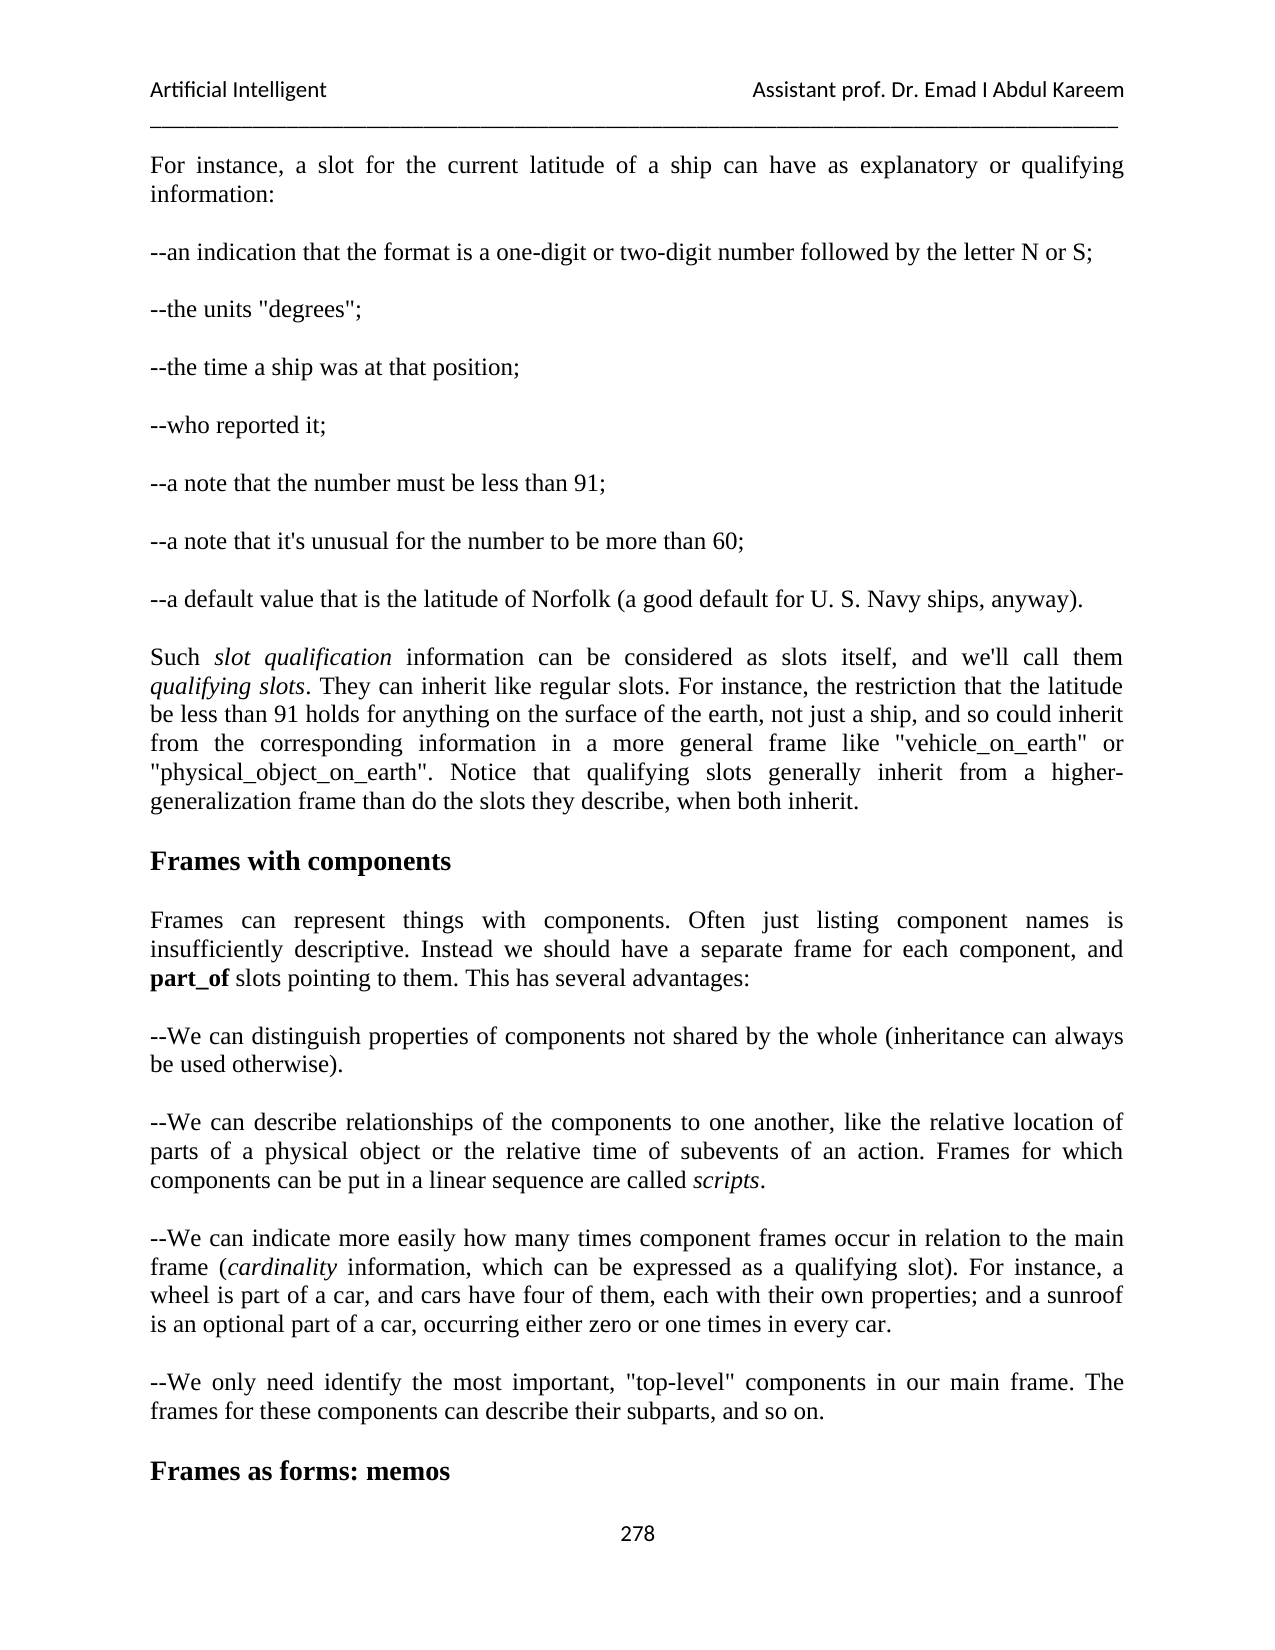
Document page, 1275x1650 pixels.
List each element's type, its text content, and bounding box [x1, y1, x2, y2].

text --the time a ship was at that position; [150, 352, 1125, 381]
text --We can indicate more easily how many times component frames occur in relation to the main frame (cardinality information, which can be expressed as a qualifying slot). For instance, a wheel is part of a car, and cars have four of them, each with their own properties; and a sunroof is an optional part of a car, occurring either zero or one times in every car. [150, 1223, 1125, 1338]
text Such slot qualification information can be considered as slots itself, and we'll call them qualifying slots. They can inherit like regular slots. For instance, the restriction that the latitude be less than 91 holds for anything on the surface of the earth, not just a ship, and so could inherit from the corresponding information in a more general frame like "vehicle_on_earth" or "physical_object_on_earth". Notice that qualifying slots generally inherit from a higher-generalization frame than do the slots they describe, when both inherit. [150, 642, 1125, 814]
text Frames as forms: memos [150, 1454, 1125, 1486]
text --We only need identify the most important, "top-level" components in our main frame. The frames for these components can describe their subparts, and so on. [150, 1367, 1125, 1424]
text --We can distinguish properties of components not shared by the whole (inheritance can always be used otherwise). [150, 1021, 1125, 1078]
text --an indication that the format is a one-digit or two-digit number followed by the letter N or S; [150, 237, 1125, 265]
text --a default value that is the latitude of Norfolk (a good default for U. S. Navy ships, anyway). [150, 584, 1125, 613]
text --who reported it; [150, 410, 1125, 439]
text --a note that the number must be less than 91; [150, 468, 1125, 497]
text --a note that it's unusual for the number to be more than 60; [150, 526, 1125, 555]
text For instance, a slot for the current latitude of a ship can have as explanatory or qualifying information: [150, 150, 1125, 207]
text Frames can represent things with components. Often just listing component names is insufficiently descriptive. Instead we should have a separate frame for each component, and part_of slots pointing to them. This has several advantages: [150, 905, 1125, 992]
text Frames with components [150, 844, 1125, 876]
text --the units "degrees"; [150, 294, 1125, 323]
text --We can describe relationships of the components to one another, like the relative location of parts of a physical object or the relative time of subevents of an action. Frames for which components can be put in a linear sequence are called scripts. [150, 1107, 1125, 1194]
